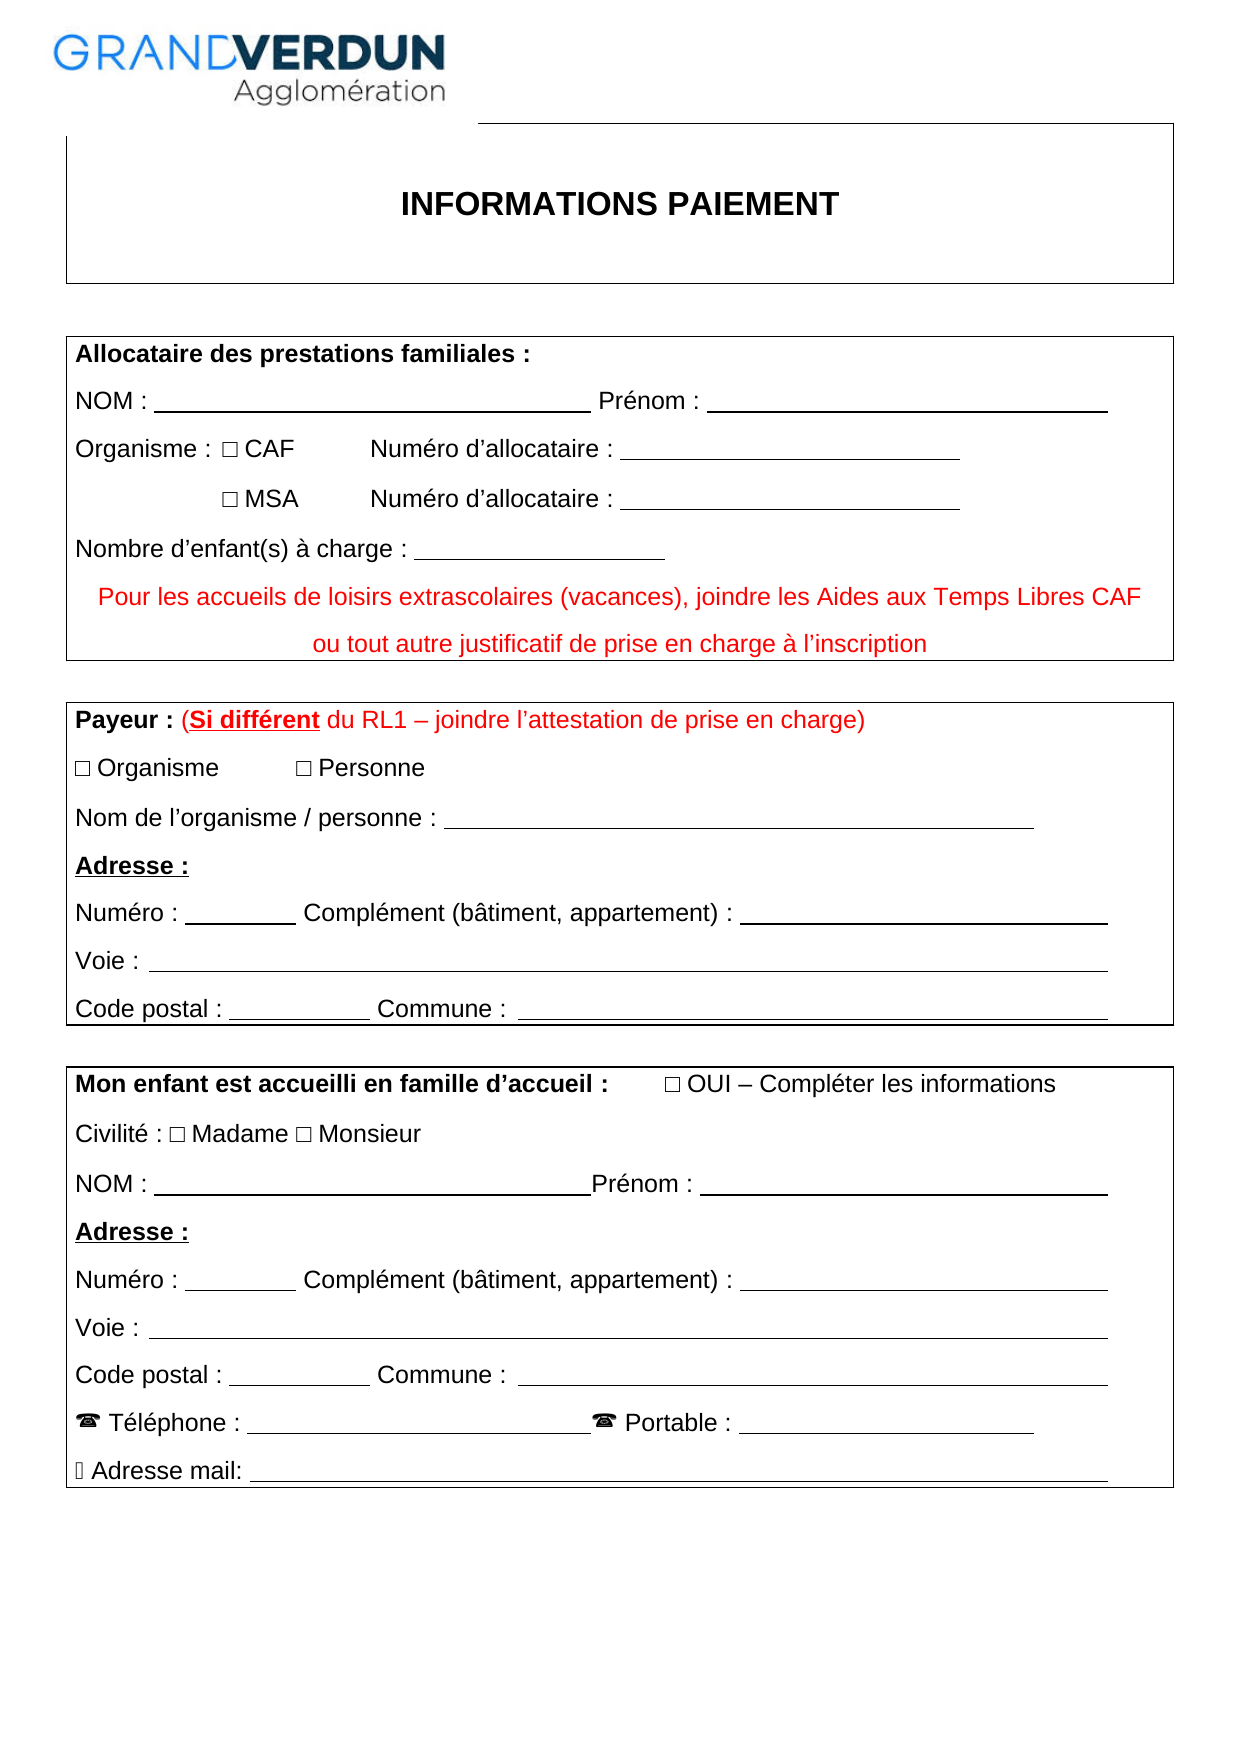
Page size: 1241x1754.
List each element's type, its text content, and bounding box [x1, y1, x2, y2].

text ou tout autre justificatif de prise en charge à l’inscription [67, 626, 1173, 660]
text Payeur : (Si différent du RL1 – joindre l’attestation de prise en charge) [67, 703, 1173, 734]
text Nombre d’enfant(s) à charge : [67, 531, 1173, 563]
text Nom de l’organisme / personne : [67, 800, 1173, 832]
text Adresse : [67, 1214, 1173, 1246]
text Code postal : Commune : [67, 991, 1173, 1024]
text □ Organisme □ Personne [67, 750, 1173, 784]
text Numéro : Complément (bâtiment, appartement) : [67, 1262, 1173, 1294]
text Civilité : □ Madame □ Monsieur [67, 1116, 1173, 1150]
text Mon enfant est accueilli en famille d’accueil : □ OUI – Compléter les informations [67, 1068, 1173, 1100]
text □ MSA Numéro d’allocataire : [67, 481, 1173, 515]
text Pour les accueils de loisirs extrascolaires (vacances), joindre les Aides aux Temps Libres CAF [67, 579, 1173, 611]
text Numéro : Complément (bâtiment, appartement) : [67, 895, 1173, 927]
text Voie : [67, 943, 1173, 975]
text Organisme : □ CAF Numéro d’allocataire : [67, 431, 1173, 465]
text Téléphone : Portable : [67, 1405, 1173, 1437]
text Adresse : [67, 847, 1173, 879]
text INFORMATIONS PAIEMENT [67, 181, 1173, 222]
text Voie : [67, 1309, 1173, 1341]
picture [18, 0, 479, 136]
text Adresse mail: [67, 1453, 1173, 1487]
text Code postal : Commune : [67, 1357, 1173, 1389]
text NOM : Prénom : [67, 383, 1173, 415]
text Allocataire des prestations familiales : [67, 337, 1173, 367]
text NOM : Prénom : [67, 1166, 1173, 1198]
